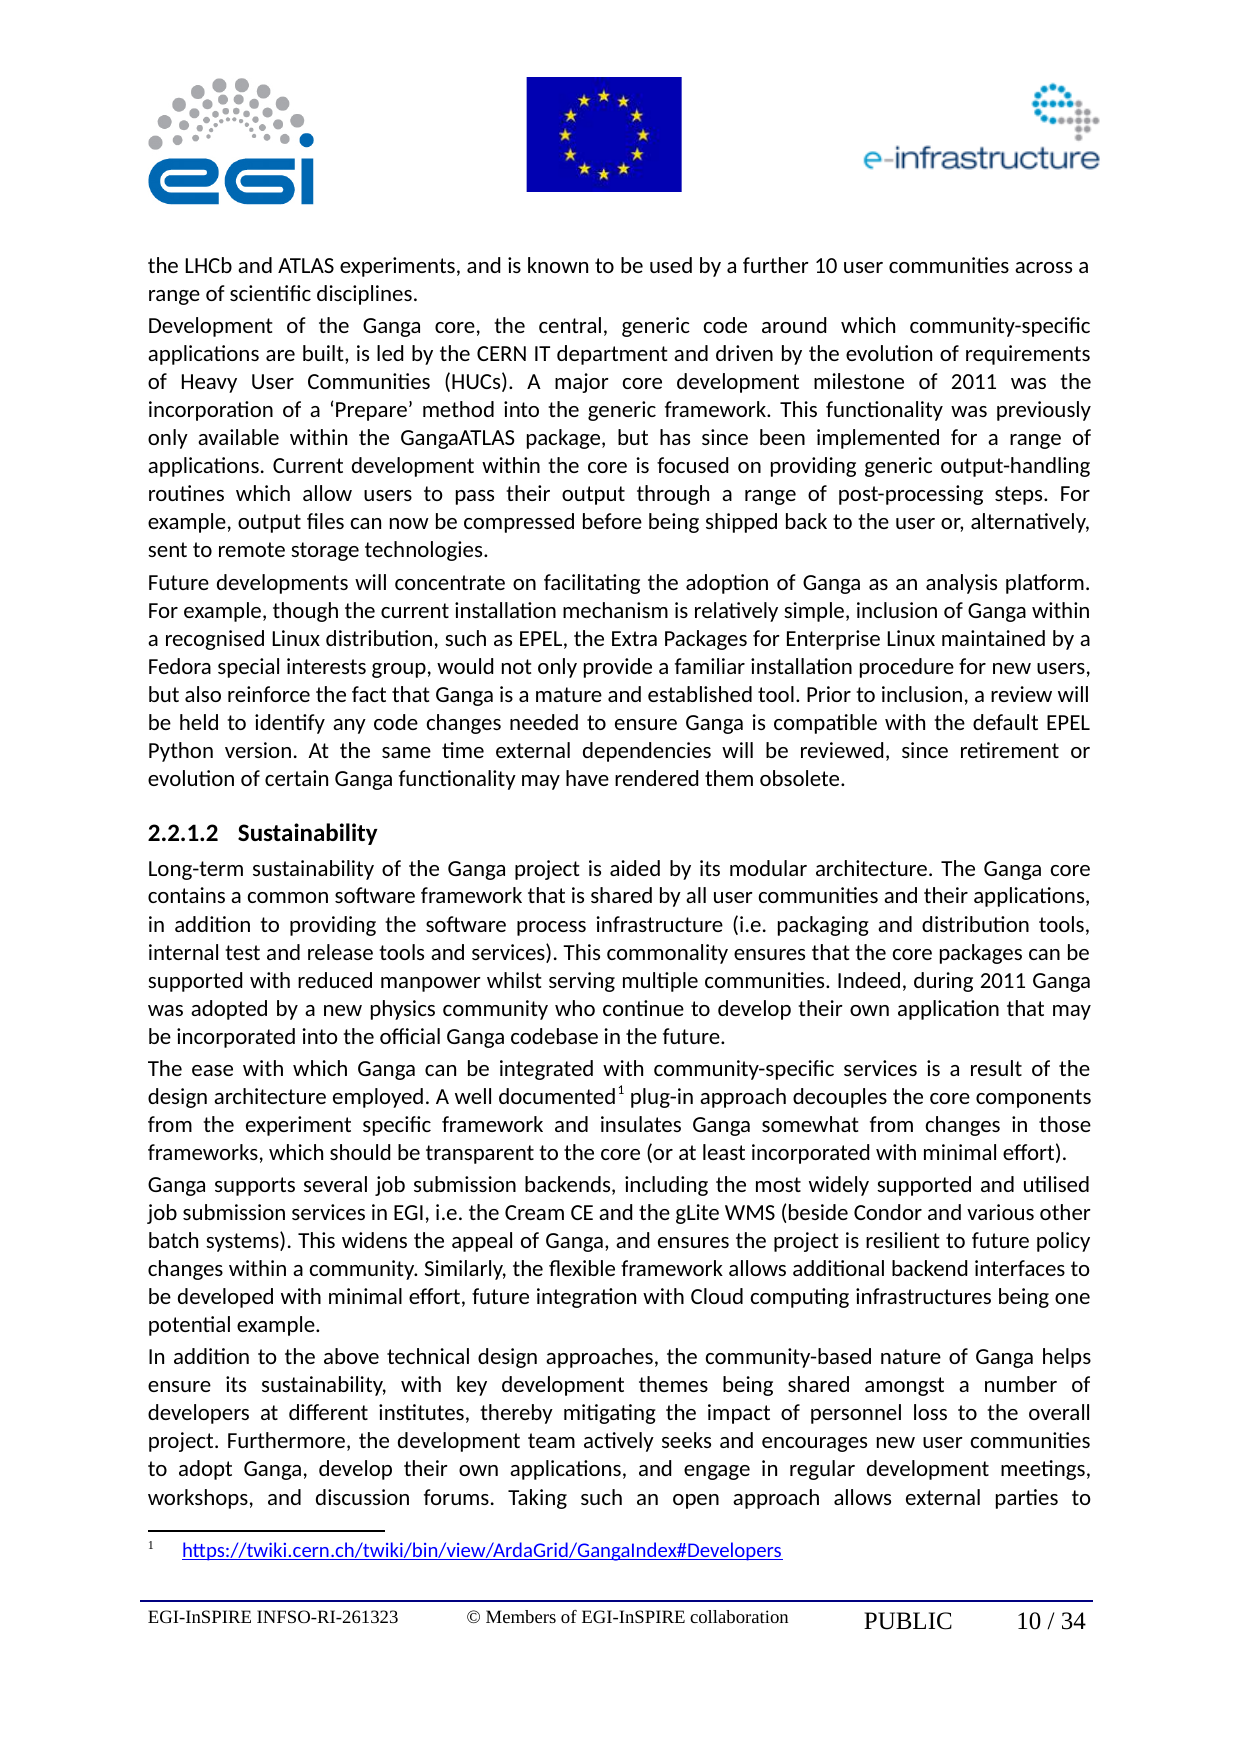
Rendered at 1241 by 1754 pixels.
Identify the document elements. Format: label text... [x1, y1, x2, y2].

subtitle Sustainability [148, 817, 1092, 847]
picture [858, 77, 1106, 176]
text Ganga supports several job submission backends, including the most widely supported and utilised job submission services in EGI, i.e. the Cream CE and the gLite WMS (beside Condor and various other batch systems). This widens the appeal of Ganga, and ensures the project is resilient to future policy changes within a community. Similarly, the flexible framework allows additional backend interfaces to be developed with minimal effort, future integration with Cloud computing infrastructures being one potential example. [148, 1170, 1092, 1338]
text Future developments will concentrate on facilitating the adoption of Ganga as an analysis platform. For example, though the current installation mechanism is relatively simple, inclusion of Ganga within a recognised Linux distribution, such as EPEL, the Extra Packages for Enterprise Linux maintained by a Fedora special interests group, would not only provide a familiar installation procedure for new users, but also reinforce the fact that Ganga is a mature and established tool. Prior to inclusion, a review will be held to identify any code changes needed to ensure Ganga is compatible with the default EPEL Python version. At the same time external dependencies will be reviewed, since retirement or evolution of certain Ganga functionality may have rendered them obsolete. [148, 568, 1092, 792]
picture [147, 77, 315, 206]
text The ease with which Ganga can be integrated with community-specific services is a result of the design architecture employed. A well documented plug-in approach decouples the core components from the experiment specific framework and insulates Ganga somewhat from changes in those frameworks, which should be transparent to the core (or at least incorporated with minimal effort). [148, 1054, 1092, 1166]
picture [526, 77, 682, 192]
text Long-term sustainability of the Ganga project is aided by its modular architecture. The Ganga core contains a common software framework that is shared by all user communities and their applications, in addition to providing the software process infrastructure (i.e. packaging and distribution tools, internal test and release tools and services). This commonality ensures that the core packages can be supported with reduced manpower whilst serving multiple communities. Indeed, during 2011 Ganga was adopted by a new physics community who continue to develop their own application that may be incorporated into the official Ganga codebase in the future. [148, 854, 1092, 1050]
text Development of the Ganga core, the central, generic code around which community-specific applications are built, is led by the CERN IT department and driven by the evolution of requirements of Heavy User Communities (HUCs). A major core development milestone of 2011 was the incorporation of a ‘Prepare’ method into the generic framework. This functionality was previously only available within the GangaATLAS package, but has since been implemented for a range of applications. Current development within the core is focused on providing generic output-handling routines which allow users to pass their output through a range of post-processing steps. For example, output files can now be compressed before being shipped back to the user or, alternatively, sent to remote storage technologies. [148, 311, 1092, 563]
